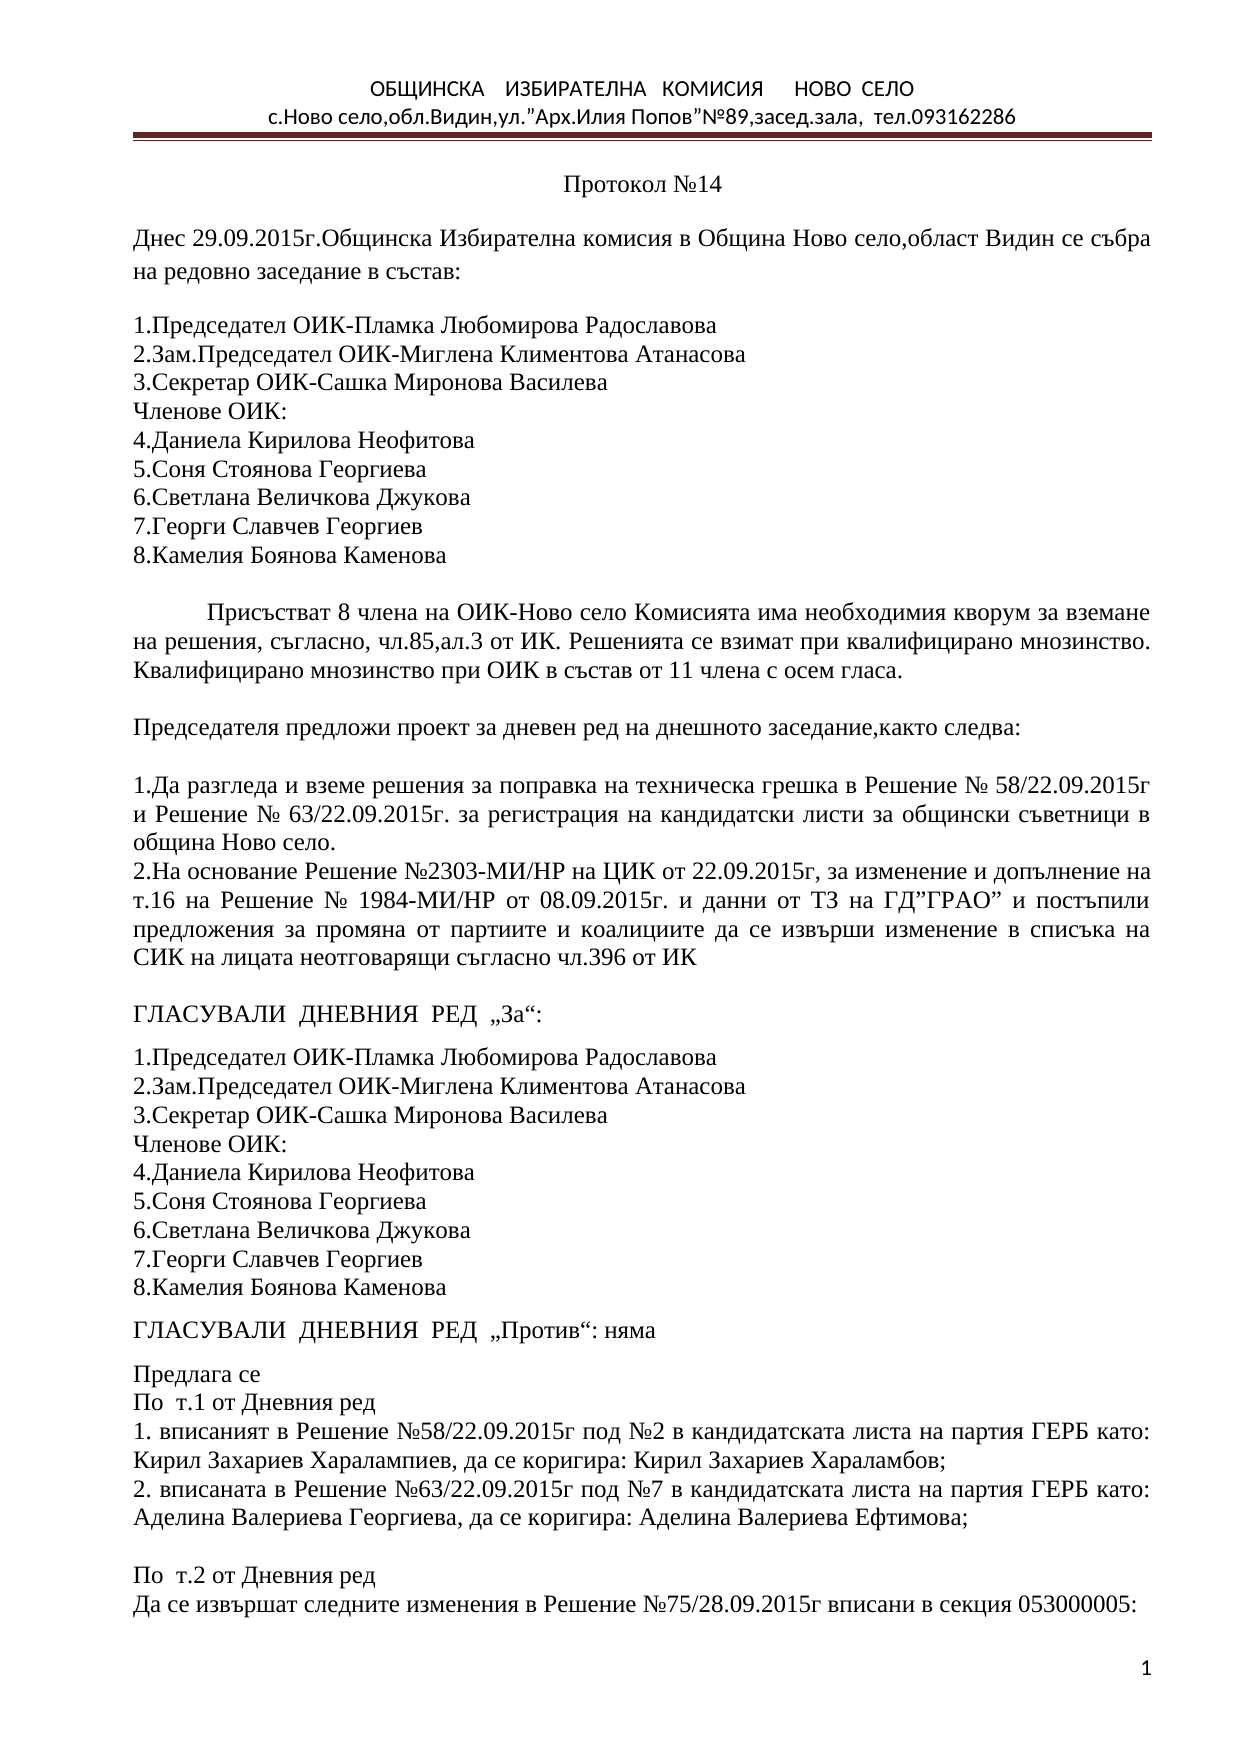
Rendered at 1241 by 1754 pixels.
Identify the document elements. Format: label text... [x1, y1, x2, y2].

text 2. вписаната в Решение №63/22.09.2015г под №7 в кандидатската листа на партия ГЕРБ като: Аделина Валериева Георгиева, да се коригира: Аделина Валериева Ефтимова; [133, 1474, 1152, 1531]
text Протокол №14 [133, 169, 1152, 198]
text Предлага се [133, 1359, 1152, 1387]
text По т.2 от Дневния ред [133, 1560, 1152, 1589]
text 2.На основание Решение №2303-МИ/НР на ЦИК от 22.09.2015г, за изменение и допълнение на т.16 на Решение № 1984-МИ/НР от 08.09.2015г. и данни от ТЗ на ГД”ГРАО” и постъпили предложения за промяна от партиите и коалициите да се извърши изменение в списъка на СИК на лицата неотговарящи съгласно чл.396 от ИК [133, 856, 1152, 971]
text 8.Камелия Боянова Каменова [133, 1272, 1152, 1301]
text 2.Зам.Председател ОИК-Миглена Климентова Атанасова [133, 339, 1152, 367]
text 7.Георги Славчев Георгиев [133, 511, 1152, 540]
text Днес 29.09.2015г.Общинска Избирателна комисия в Община Ново село,област Видин се събра на редовно заседание в състав: [133, 223, 1152, 285]
text Председателя предложи проект за дневен ред на днешното заседание,както следва: [133, 712, 1152, 741]
text 1. вписаният в Решение №58/22.09.2015г под №2 в кандидатската листа на партия ГЕРБ като: Кирил Захариев Харалампиев, да се коригира: Кирил Захариев Хараламбов; [133, 1416, 1152, 1474]
text 4.Даниела Кирилова Неофитова [133, 425, 1152, 454]
text 1.Председател ОИК-Пламка Любомирова Радославова [133, 310, 1152, 339]
text Присъстват 8 члена на ОИК-Ново село Комисията има необходимия кворум за вземане на решения, съгласно, чл.85,ал.3 от ИК. Решенията се взимат при квалифицирано мнозинство. Квалифицирано мнозинство при ОИК в състав от 11 члена с осем гласа. [133, 597, 1152, 684]
text 6.Светлана Величкова Джукова [133, 1215, 1152, 1244]
text 7.Георги Славчев Георгиев [133, 1244, 1152, 1272]
text 5.Соня Стоянова Георгиева [133, 454, 1152, 482]
text 8.Камелия Боянова Каменова [133, 540, 1152, 569]
text 3.Секретар ОИК-Сашка Миронова Василева [133, 367, 1152, 396]
text 3.Секретар ОИК-Сашка Миронова Василева [133, 1100, 1152, 1129]
text ГЛАСУВАЛИ ДНЕВНИЯ РЕД „За“: [133, 999, 1152, 1028]
text 4.Даниела Кирилова Неофитова [133, 1157, 1152, 1186]
text Членове ОИК: [133, 1129, 1152, 1157]
text 2.Зам.Председател ОИК-Миглена Климентова Атанасова [133, 1071, 1152, 1100]
text Членове ОИК: [133, 396, 1152, 425]
text Да се извършат следните изменения в Решение №75/28.09.2015г вписани в секция 053000005: [133, 1589, 1152, 1617]
text По т.1 от Дневния ред [133, 1387, 1152, 1416]
text 1.Да разгледа и вземе решения за поправка на техническа грешка в Решение № 58/22.09.2015г и Решение № 63/22.09.2015г. за регистрация на кандидатски листи за общински съветници в община Ново село. [133, 770, 1152, 856]
text 6.Светлана Величкова Джукова [133, 482, 1152, 511]
text 5.Соня Стоянова Георгиева [133, 1186, 1152, 1215]
text ГЛАСУВАЛИ ДНЕВНИЯ РЕД „Против“: няма [133, 1316, 1152, 1344]
text 1.Председател ОИК-Пламка Любомирова Радославова [133, 1042, 1152, 1071]
